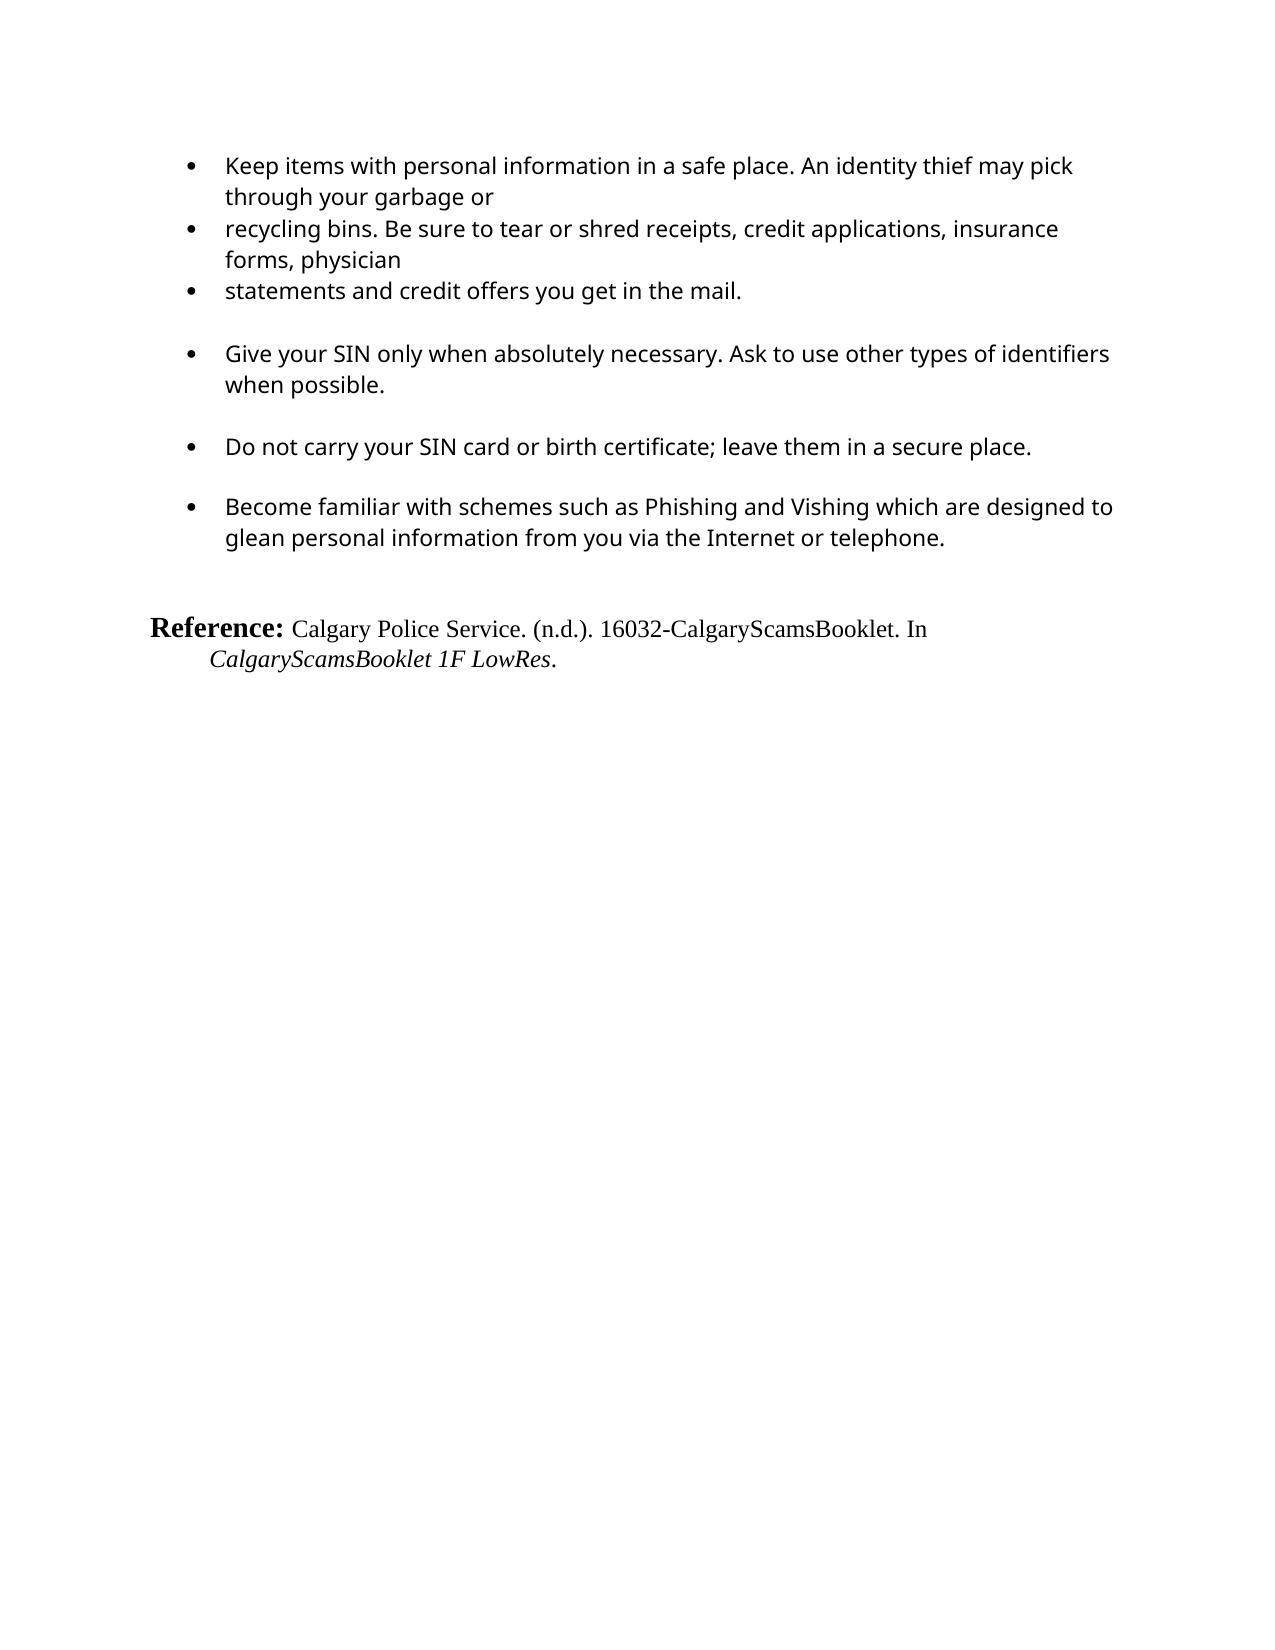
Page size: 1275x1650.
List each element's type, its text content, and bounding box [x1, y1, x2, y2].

list Become familiar with schemes such as Phishing and Vishing which are designed to glean personal information from you via the Internet or telephone. [187, 491, 1125, 553]
list statements and credit offers you get in the mail. [187, 275, 1125, 306]
list Give your SIN only when absolutely necessary. Ask to use other types of identifiers when possible. [187, 337, 1125, 400]
list Do not carry your SIN card or birth certificate; leave them in a secure place. [187, 431, 1125, 462]
text Reference: Calgary Police Service. (n.d.). 16032-CalgaryScamsBooklet. In CalgaryScamsBooklet 1F LowRes. [150, 610, 1125, 672]
list recycling bins. Be sure to tear or shred receipts, credit applications, insurance forms, physician [187, 212, 1125, 275]
list Keep items with personal information in a safe place. An identity thief may pick through your garbage or [187, 150, 1125, 212]
